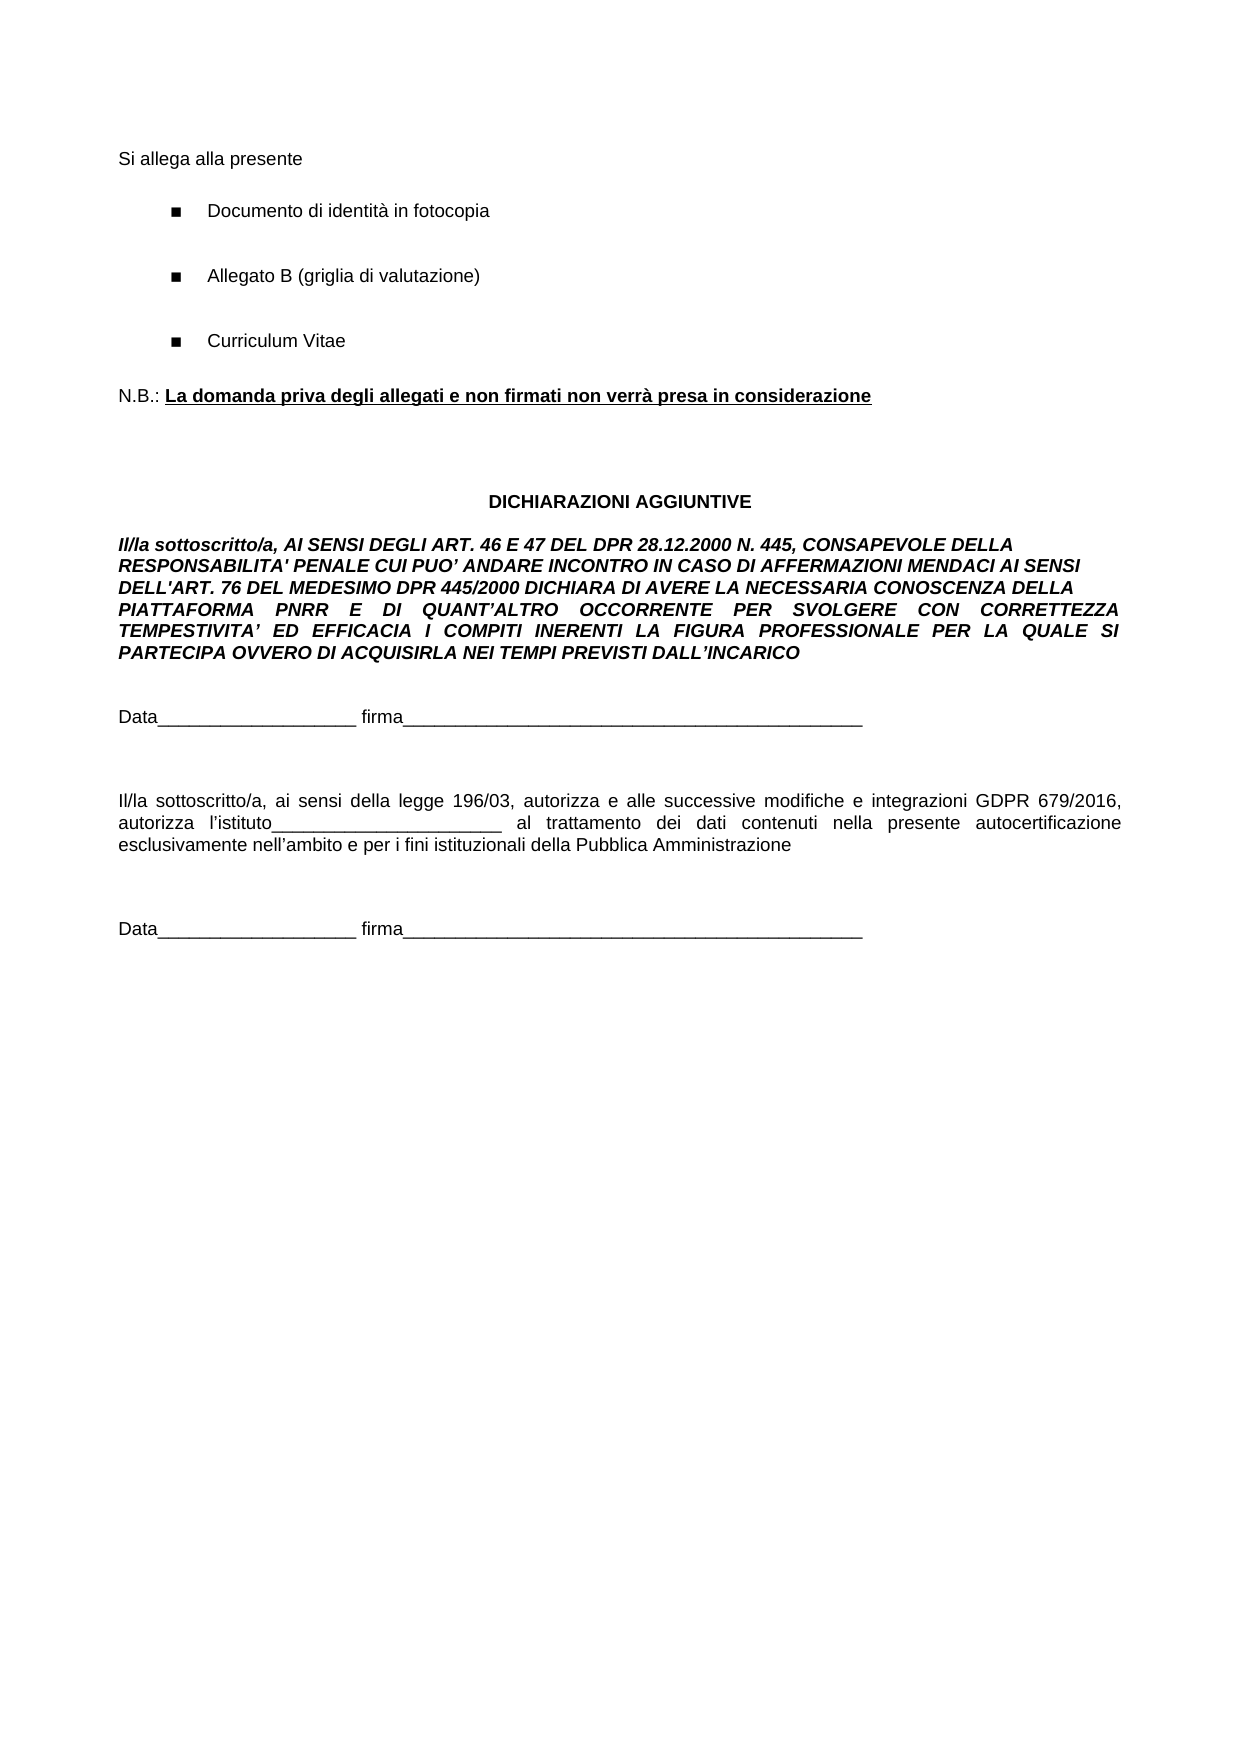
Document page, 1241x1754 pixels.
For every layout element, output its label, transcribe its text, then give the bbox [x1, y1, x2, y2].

list Documento di identità in fotocopia [169, 190, 1122, 228]
text N.B.: La domanda priva degli allegati e non firmati non verrà presa in considerazione [118, 385, 1122, 407]
text Data___________________ firma____________________________________________ [118, 706, 1122, 727]
text DICHIARAZIONI AGGIUNTIVE [118, 491, 1122, 513]
text PIATTAFORMA PNRR E DI QUANT’ALTRO OCCORRENTE PER SVOLGERE CON CORRETTEZZA TEMPESTIVITA’ ED EFFICACIA I COMPITI INERENTI LA FIGURA PROFESSIONALE PER LA QUALE SI PARTECIPA OVVERO DI ACQUISIRLA NEI TEMPI PREVISTI DALL’INCARICO [118, 598, 1122, 663]
list Curriculum Vitae [169, 320, 1122, 358]
text Si allega alla presente [118, 148, 1122, 169]
text Il/la sottoscritto/a, ai sensi della legge 196/03, autorizza e alle successive modifiche e integrazioni GDPR 679/2016, autorizza l’istituto______________________ al trattamento dei dati contenuti nella presente autocertificazione esclusivamente nell’ambito e per i fini istituzionali della Pubblica Amministrazione [118, 790, 1122, 855]
text Il/la sottoscritto/a, AI SENSI DEGLI ART. 46 E 47 DEL DPR 28.12.2000 N. 445, CONSAPEVOLE DELLA [118, 534, 1122, 555]
list Allegato B (griglia di valutazione) [169, 255, 1122, 293]
text RESPONSABILITA' PENALE CUI PUO’ ANDARE INCONTRO IN CASO DI AFFERMAZIONI MENDACI AI SENSI [118, 555, 1122, 577]
text DELL'ART. 76 DEL MEDESIMO DPR 445/2000 DICHIARA DI AVERE LA NECESSARIA CONOSCENZA DELLA [118, 577, 1122, 598]
text Data___________________ firma____________________________________________ [118, 918, 1122, 940]
